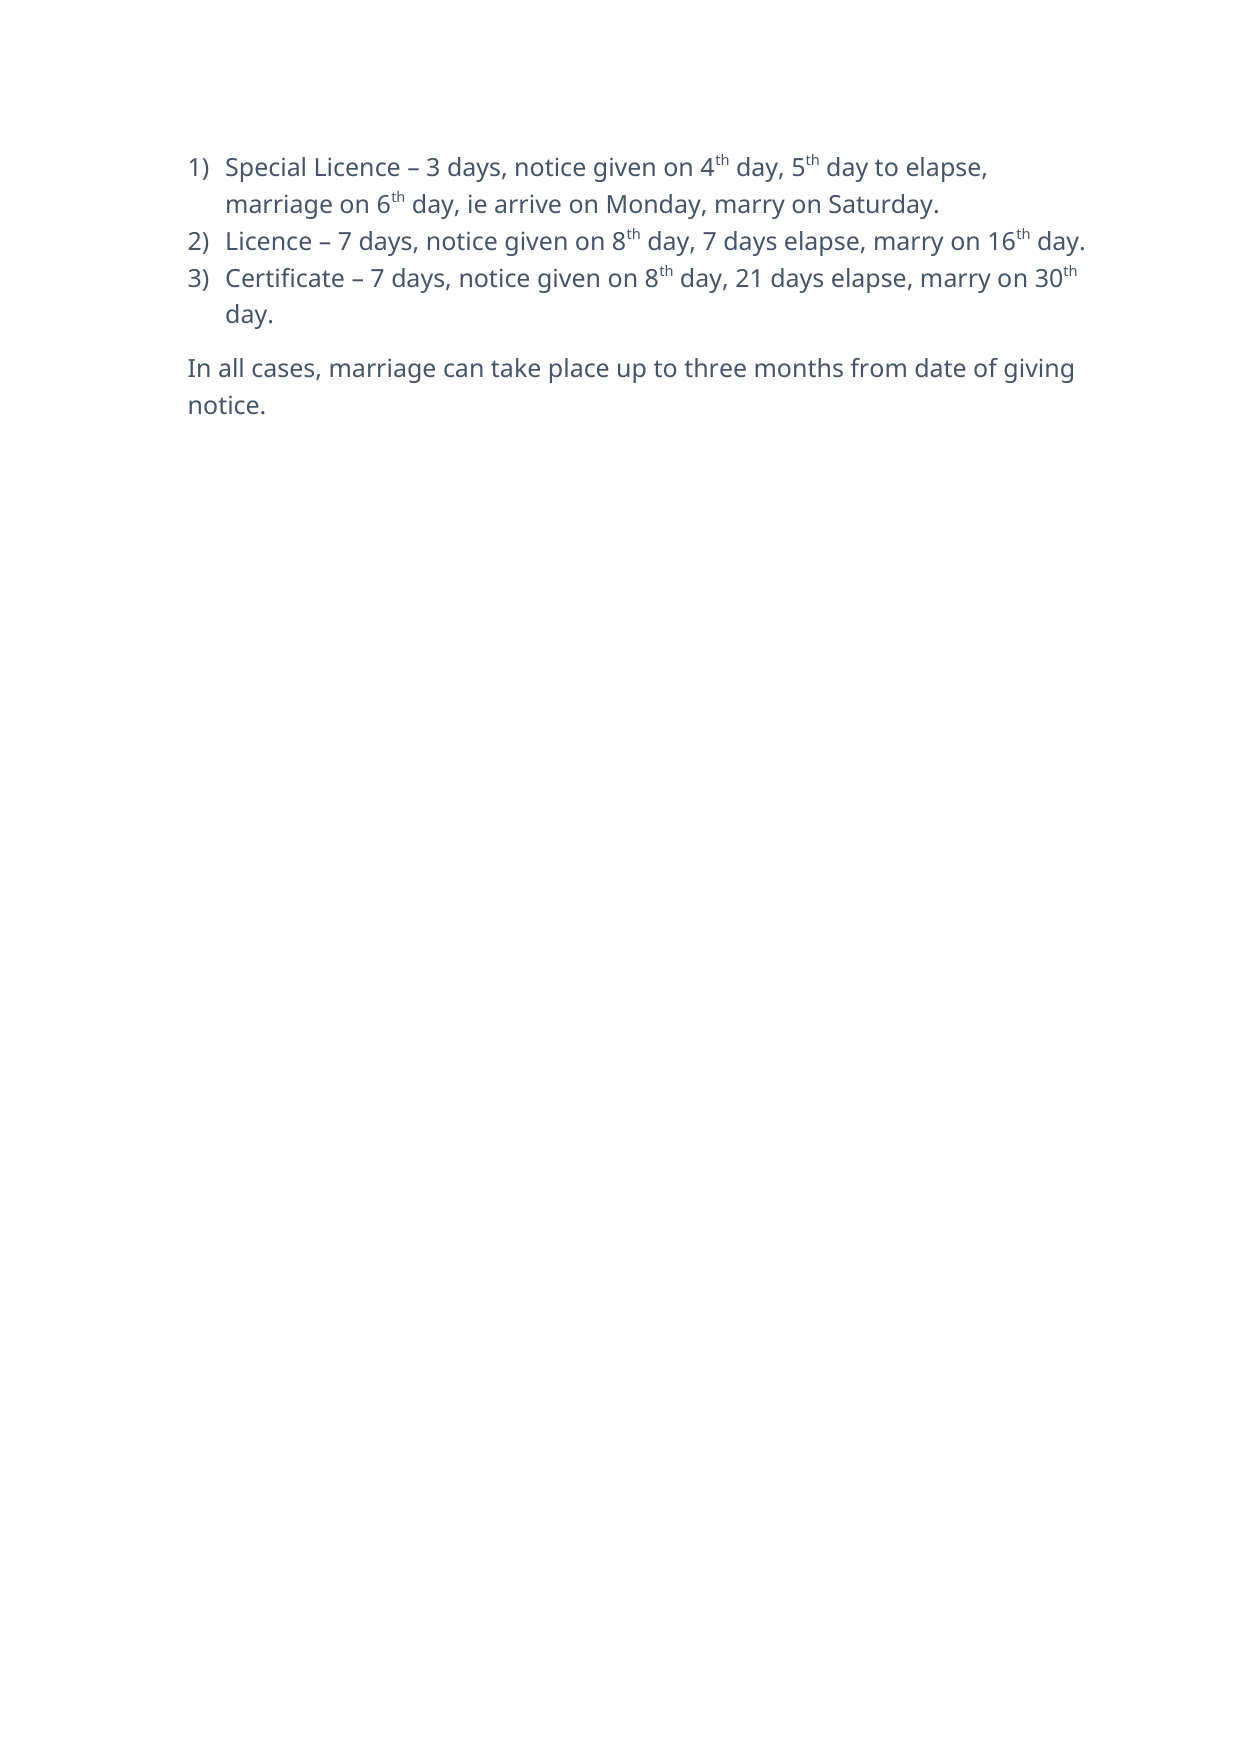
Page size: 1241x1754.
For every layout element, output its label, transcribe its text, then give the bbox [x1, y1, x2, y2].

list Special Licence – 3 days, notice given on 4th day, 5th day to elapse, marriage on 6th day, ie arrive on Monday, marry on Saturday. [187, 150, 1090, 221]
list Licence – 7 days, notice given on 8th day, 7 days elapse, marry on 16th day. [187, 223, 1090, 258]
list Certificate – 7 days, notice given on 8th day, 21 days elapse, marry on 30th day. [187, 260, 1090, 331]
text In all cases, marriage can take place up to three months from date of giving notice. [187, 351, 1090, 421]
